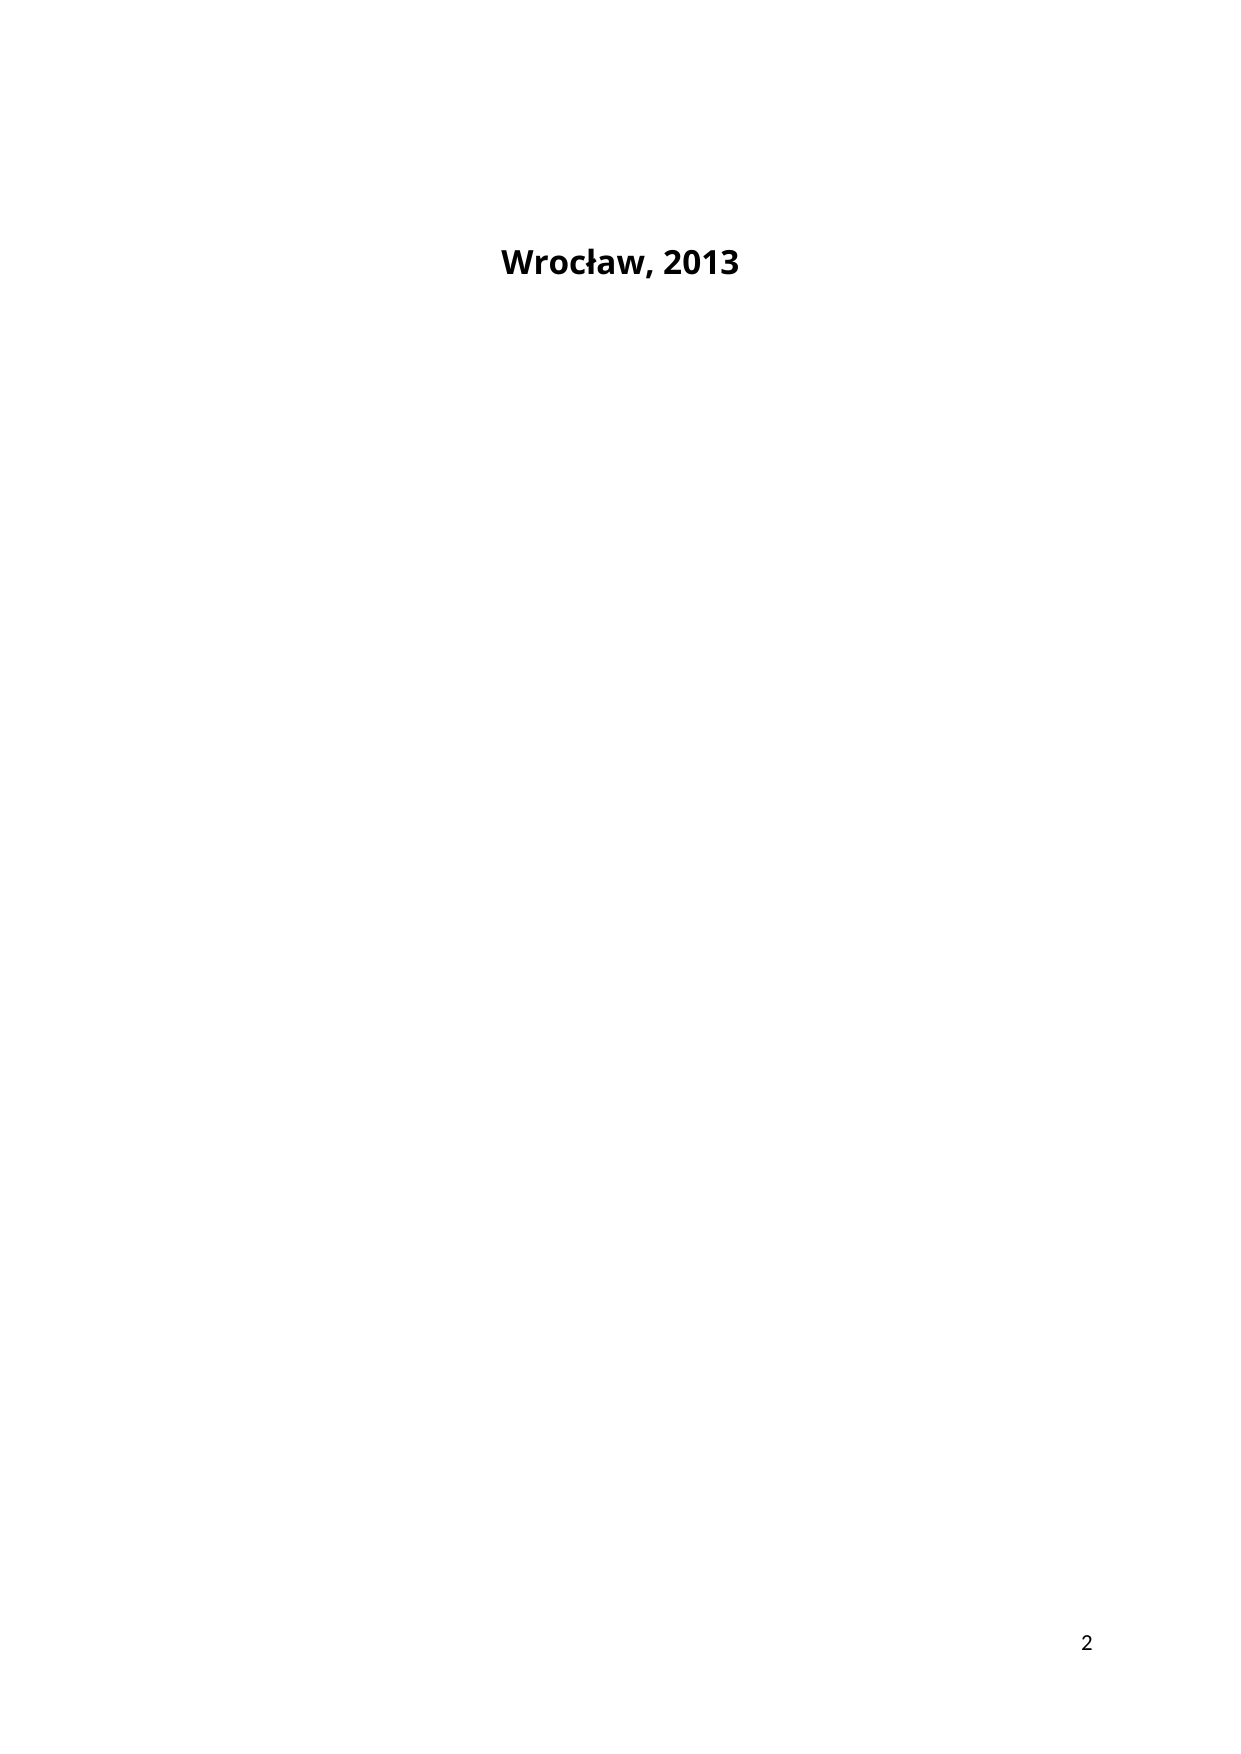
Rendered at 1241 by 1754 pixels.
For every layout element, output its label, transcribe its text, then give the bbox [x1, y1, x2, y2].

text Wrocław, 2013 [148, 193, 1093, 284]
